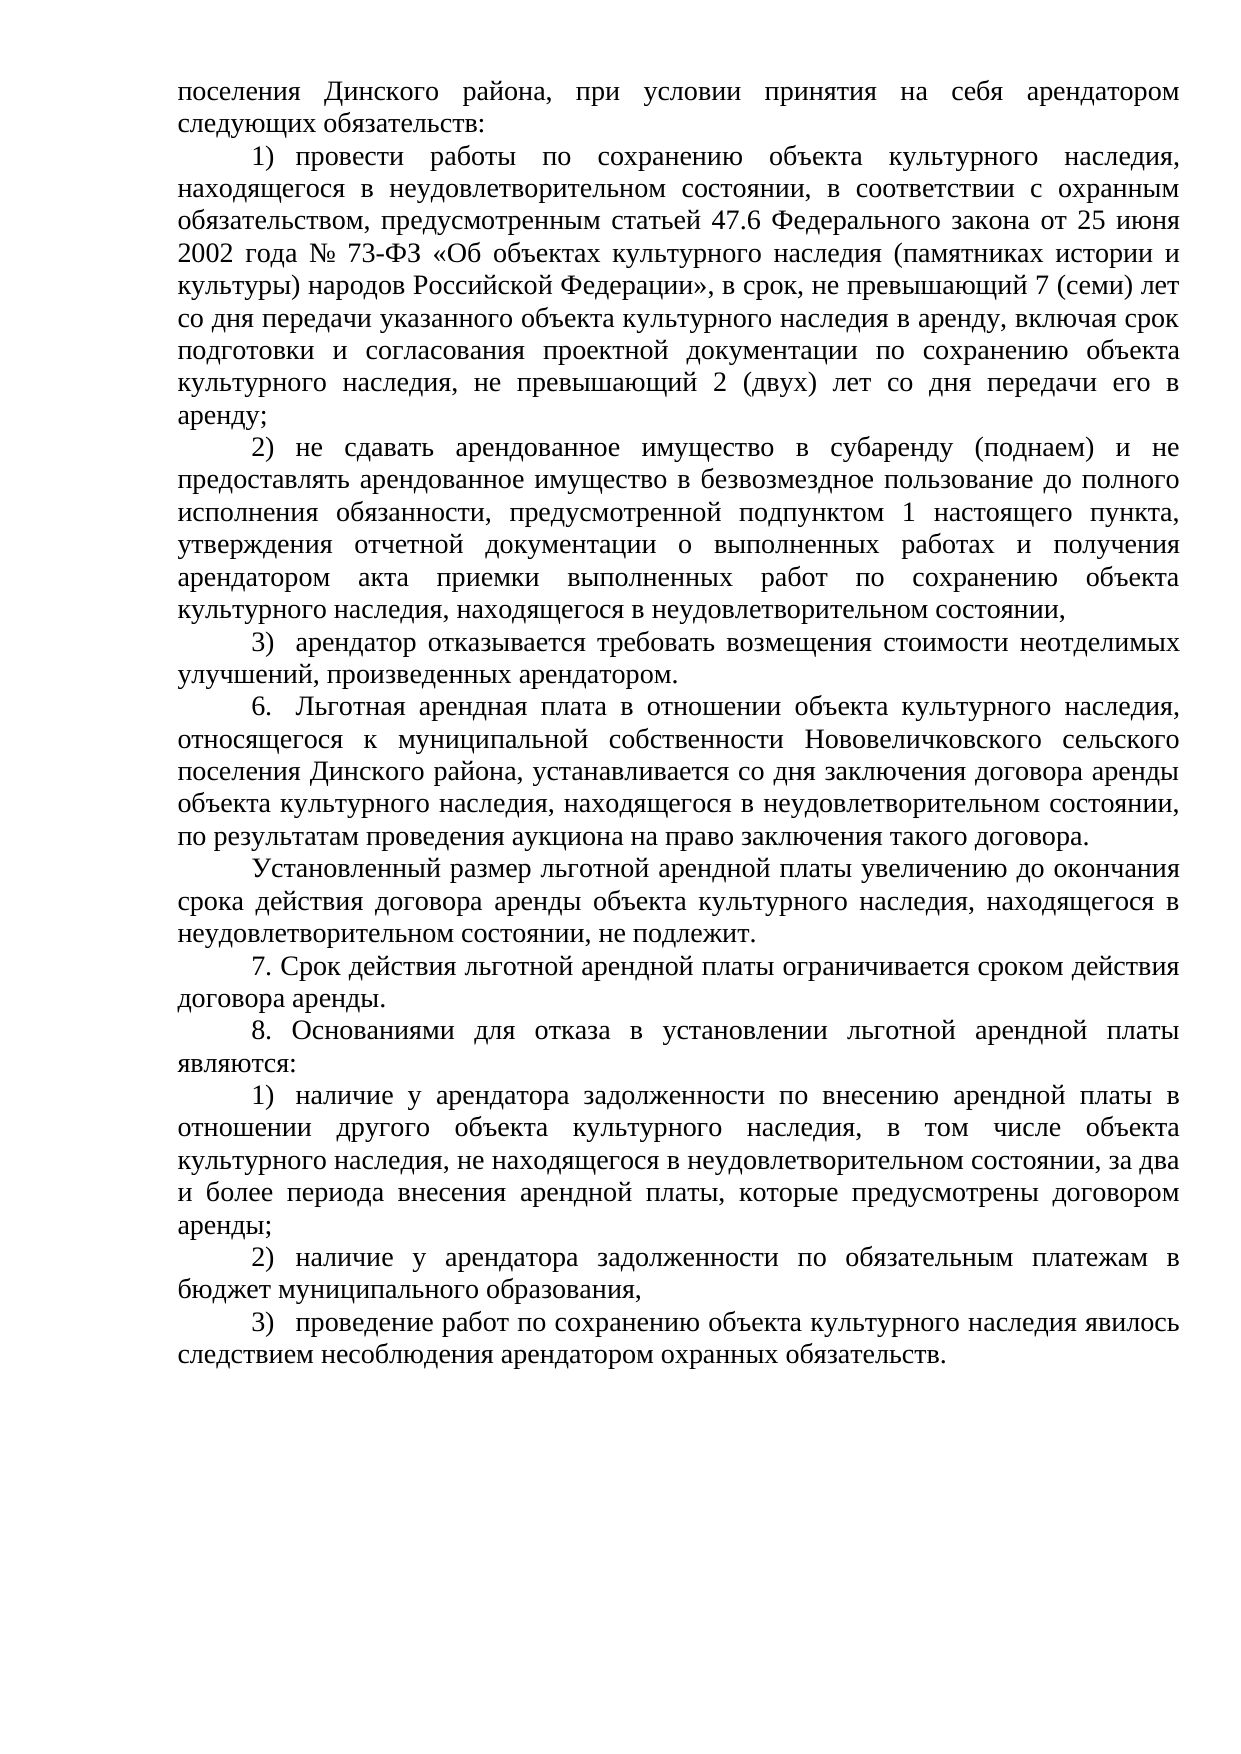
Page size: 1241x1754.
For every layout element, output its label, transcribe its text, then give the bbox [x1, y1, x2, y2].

text Установленный размер льготной арендной платы увеличению до окончания срока действия договора аренды объекта культурного наследия, находящегося в неудовлетворительном состоянии, не подлежит. [177, 851, 1181, 948]
text 3) арендатор отказывается требовать возмещения стоимости неотделимых улучшений, произведенных арендатором. [177, 624, 1181, 689]
text 7. Срок действия льготной арендной платы ограничивается сроком действия договора аренды. [177, 948, 1181, 1013]
text 6. Льготная арендная плата в отношении объекта культурного наследия, относящегося к муниципальной собственности Нововеличковского сельского поселения Динского района, устанавливается со дня заключения договора аренды объекта культурного наследия, находящегося в неудовлетворительном состоянии, по результатам проведения аукциона на право заключения такого договора. [177, 689, 1181, 851]
text 1) провести работы по сохранению объекта культурного наследия, находящегося в неудовлетворительном состоянии, в соответствии с охранным обязательством, предусмотренным статьей 47.6 Федерального закона от 25 июня 2002 года № 73-ФЗ «Об объектах культурного наследия (памятниках истории и культуры) народов Российской Федерации», в срок, не превышающий 7 (семи) лет со дня передачи указанного объекта культурного наследия в аренду, включая срок подготовки и согласования проектной документации по сохранению объекта культурного наследия, не превышающий 2 (двух) лет со дня передачи его в аренду; [177, 139, 1181, 430]
text 3) проведение работ по сохранению объекта культурного наследия явилось следствием несоблюдения арендатором охранных обязательств. [177, 1305, 1181, 1370]
text 1) наличие у арендатора задолженности по внесению арендной платы в отношении другого объекта культурного наследия, в том числе объекта культурного наследия, не находящегося в неудовлетворительном состоянии, за два и более периода внесения арендной платы, которые предусмотрены договором аренды; [177, 1078, 1181, 1240]
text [177, 74, 1181, 139]
text 2) не сдавать арендованное имущество в субаренду (поднаем) и не предоставлять арендованное имущество в безвозмездное пользование до полного исполнения обязанности, предусмотренной подпунктом 1 настоящего пункта, утверждения отчетной документации о выполненных работах и получения арендатором акта приемки выполненных работ по сохранению объекта культурного наследия, находящегося в неудовлетворительном состоянии, [177, 430, 1181, 624]
text 8. Основаниями для отказа в установлении льготной арендной платы являются: [177, 1013, 1181, 1078]
text 2) наличие у арендатора задолженности по обязательным платежам в бюджет муниципального образования, [177, 1240, 1181, 1305]
